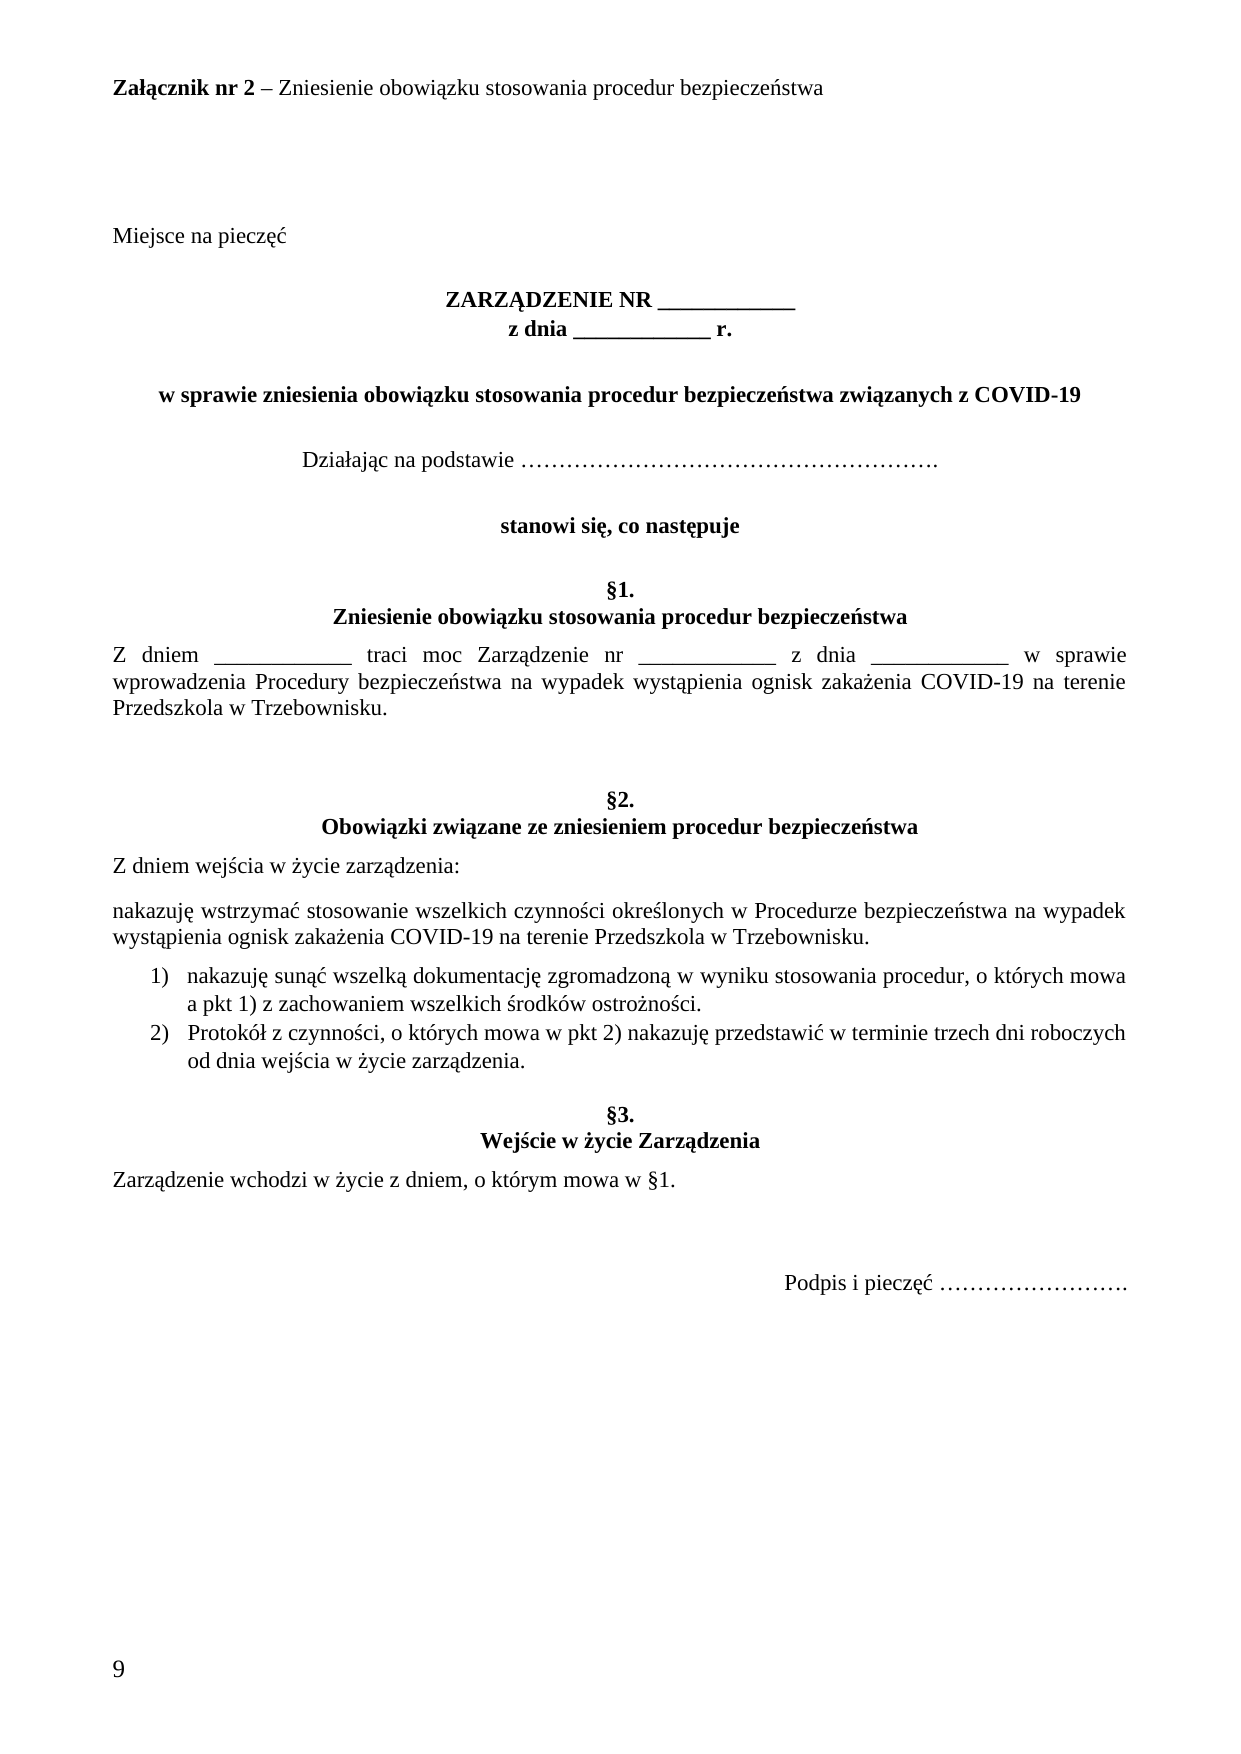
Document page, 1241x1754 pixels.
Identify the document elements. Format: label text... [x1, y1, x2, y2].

text Miejsce na pieczęć [112, 222, 1128, 249]
list Protokół z czynności, o których mowa w pkt 2) nakazuję przedstawić w terminie trzech dni roboczych od dnia wejścia w życie zarządzenia. [150, 1019, 1128, 1074]
text Podpis i pieczęć ……………………. [112, 1269, 1128, 1296]
text ZARZĄDZENIE NR ____________ z dnia ____________ r. [112, 286, 1128, 341]
text w sprawie zniesienia obowiązku stosowania procedur bezpieczeństwa związanych z COVID-19 [112, 381, 1128, 407]
text Działając na podstawie ………………………………………………. [112, 447, 1128, 473]
text Zarządzenie wchodzi w życie z dniem, o którym mowa w §1. [112, 1166, 1128, 1192]
text Z dniem ____________ traci moc Zarządzenie nr ____________ z dnia ____________ w sprawie wprowadzenia Procedury bezpieczeństwa na wypadek wystąpienia ognisk zakażenia COVID-19 na terenie Przedszkola w Trzebownisku. [112, 642, 1128, 721]
text nakazuję wstrzymać stosowanie wszelkich czynności określonych w Procedurze bezpieczeństwa na wypadek wystąpienia ognisk zakażenia COVID-19 na terenie Przedszkola w Trzebownisku. [112, 897, 1128, 949]
text Z dniem wejścia w życie zarządzenia: [112, 852, 1128, 878]
text Załącznik nr 2 – Zniesienie obowiązku stosowania procedur bezpieczeństwa [112, 74, 1128, 100]
text stanowi się, co następuje [112, 512, 1128, 539]
text §3. Wejście w życie Zarządzenia [112, 1101, 1128, 1153]
text §2. Obowiązki związane ze zniesieniem procedur bezpieczeństwa [112, 787, 1128, 839]
list nakazuję sunąć wszelką dokumentację zgromadzoną w wyniku stosowania procedur, o których mowa a pkt 1) z zachowaniem wszelkich środków ostrożności. [150, 962, 1128, 1017]
text §1. Zniesienie obowiązku stosowania procedur bezpieczeństwa [112, 576, 1128, 629]
